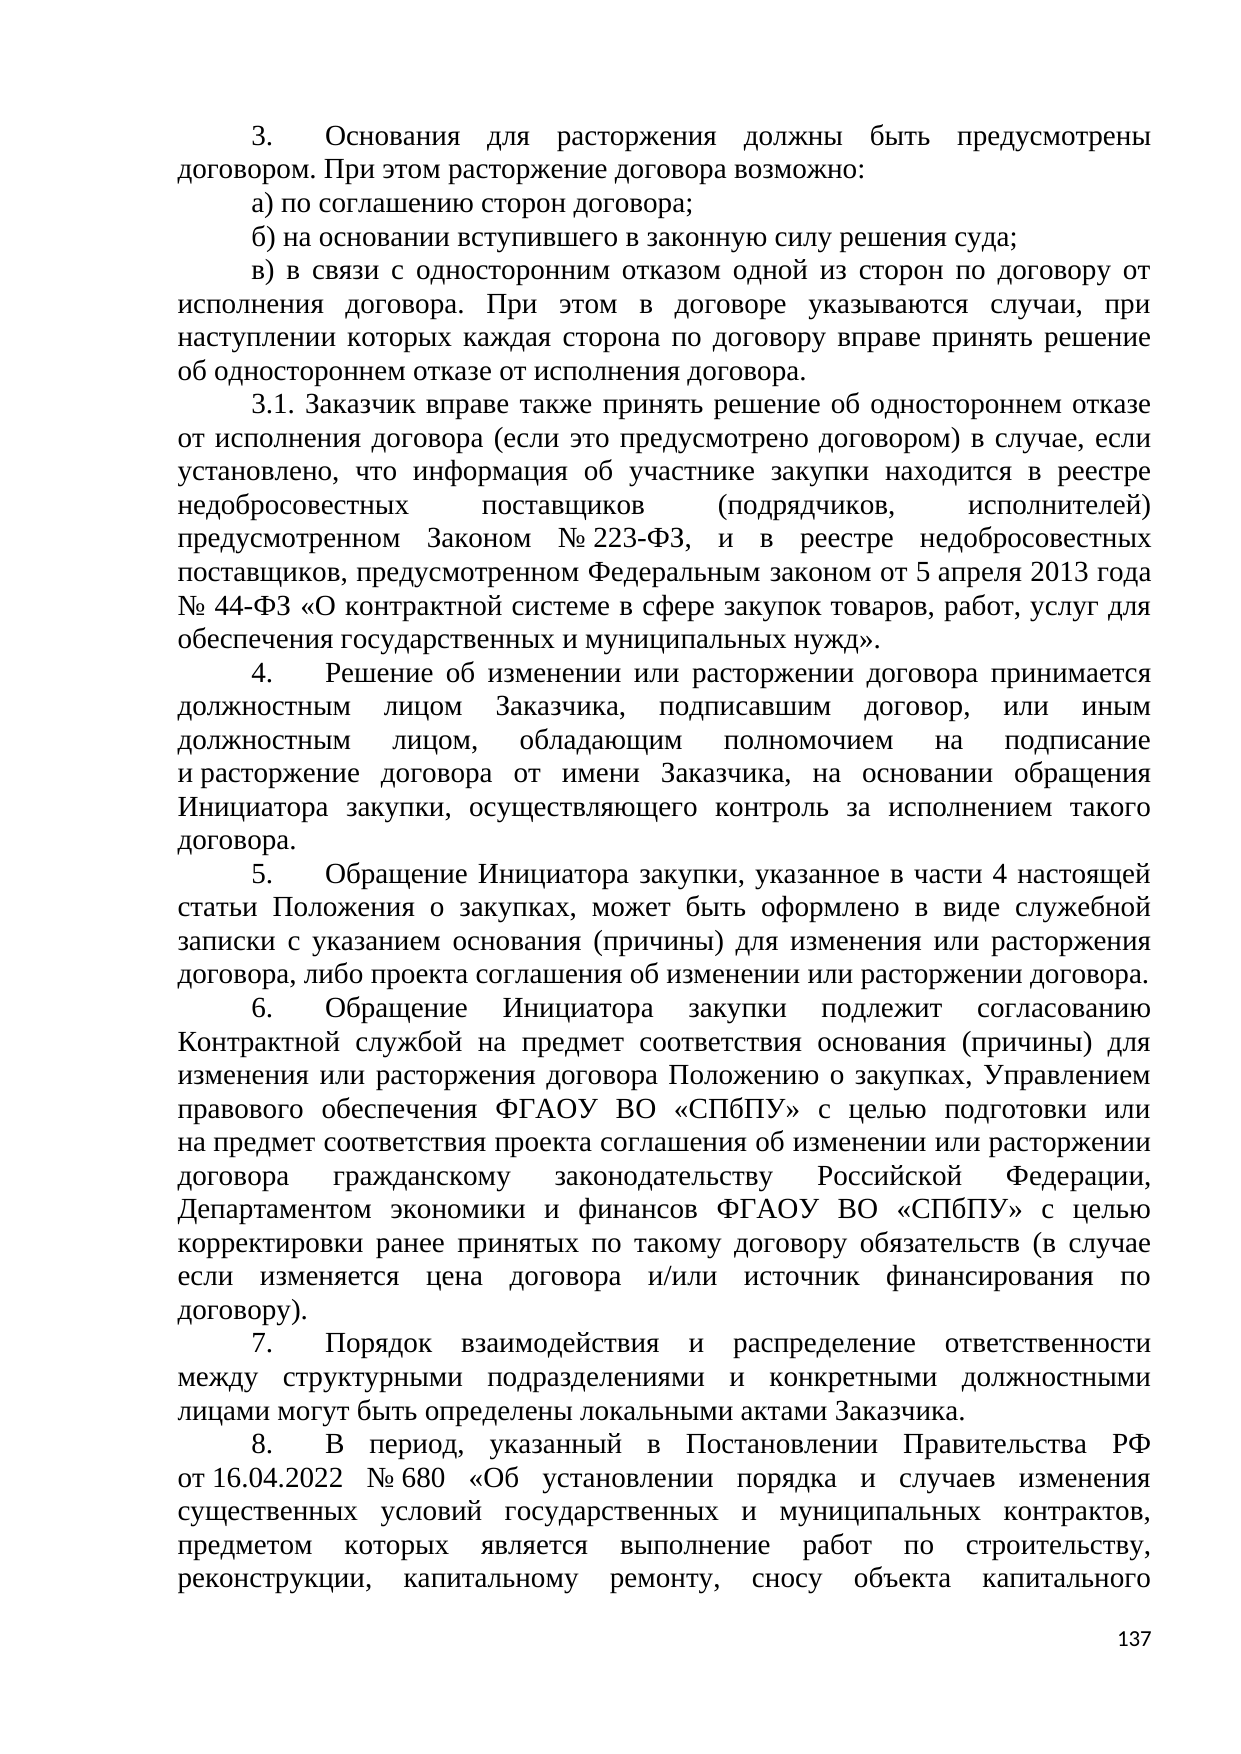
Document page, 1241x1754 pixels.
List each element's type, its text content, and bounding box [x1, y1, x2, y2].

text в) в связи с односторонним отказом одной из сторон по договору от исполнения договора. При этом в договоре указываются случаи, при наступлении которых каждая сторона по договору вправе принять решение об одностороннем отказе от исполнения договора. [177, 252, 1152, 386]
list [177, 1426, 1152, 1594]
list Обращение Инициатора закупки, указанное в части 4 настоящей статьи Положения о закупках, может быть оформлено в виде служебной записки с указанием основания (причины) для изменения или расторжения договора, либо проекта соглашения об изменении или расторжении договора. [177, 856, 1152, 990]
list Основания для расторжения должны быть предусмотрены договором. При этом расторжение договора возможно: [177, 118, 1152, 185]
list Порядок взаимодействия и распределение ответственности между структурными подразделениями и конкретными должностными лицами могут быть определены локальными актами Заказчика. [177, 1326, 1152, 1426]
list Обращение Инициатора закупки подлежит согласованию Контрактной службой на предмет соответствия основания (причины) для изменения или расторжения договора Положению о закупках, Управлением правового обеспечения ФГАОУ ВО «СПбПУ» с целью подготовки или на предмет соответствия проекта соглашения об изменении или расторжении договора гражданскому законодательству Российской Федерации, Департаментом экономики и финансов ФГАОУ ВО «СПбПУ» с целью корректировки ранее принятых по такому договору обязательств (в случае если изменяется цена договора и/или источник финансирования по договору). [177, 990, 1152, 1326]
text б) на основании вступившего в законную силу решения суда; [177, 219, 1152, 252]
list Решение об изменении или расторжении договора принимается должностным лицом Заказчика, подписавшим договор, или иным должностным лицом, обладающим полномочием на подписание и расторжение договора от имени Заказчика, на основании обращения Инициатора закупки, осуществляющего контроль за исполнением такого договора. [177, 655, 1152, 856]
text 3.1. Заказчик вправе также принять решение об одностороннем отказе от исполнения договора (если это предусмотрено договором) в случае, если установлено, что информация об участнике закупки находится в реестре недобросовестных поставщиков (подрядчиков, исполнителей) предусмотренном Законом № 223-ФЗ, и в реестре недобросовестных поставщиков, предусмотренном Федеральным законом от 5 апреля 2013 года № 44-ФЗ «О контрактной системе в сфере закупок товаров, работ, услуг для обеспечения государственных и муниципальных нужд». [177, 386, 1152, 655]
text а) по соглашению сторон договора; [177, 185, 1152, 219]
